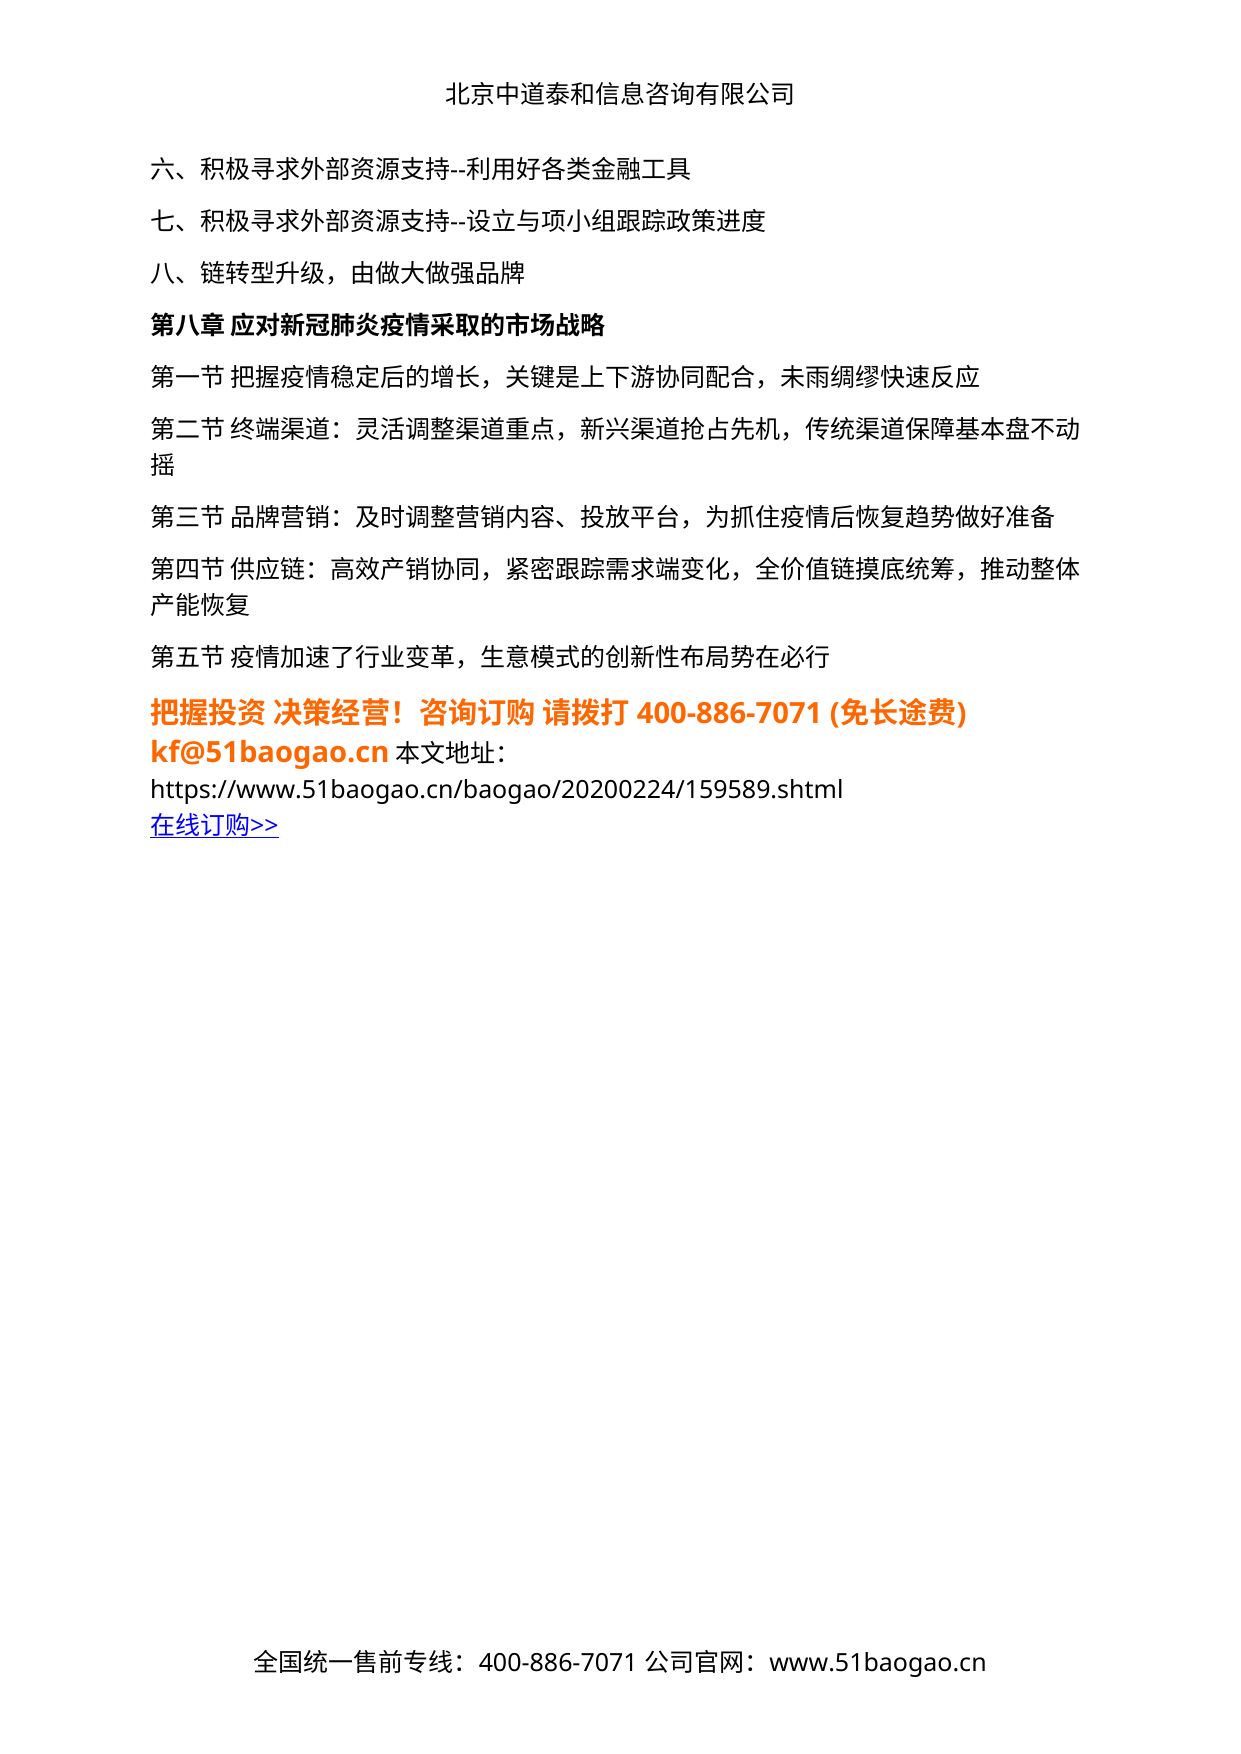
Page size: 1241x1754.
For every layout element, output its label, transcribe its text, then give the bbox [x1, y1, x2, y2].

text 在线订购>> [150, 806, 1090, 842]
text 第三节 品牌营销：及时调整营销内容、投放平台，为抓住疫情后恢复趋势做好准备 [150, 497, 1090, 534]
text 七、积极寻求外部资源支持--设立与项小组跟踪政策进度 [150, 202, 1090, 238]
text 第四节 供应链：高效产销协同，紧密跟踪需求端变化，全价值链摸底统筹，推动整体产能恢复 [150, 549, 1090, 622]
text 八、链转型升级，由做大做强品牌 [150, 254, 1090, 290]
text 第一节 把握疫情稳定后的增长，关键是上下游协同配合，未雨绸缪快速反应 [150, 357, 1090, 394]
text 第八章 应对新冠肺炎疫情采取的市场战略 [150, 306, 1090, 342]
text 六、积极寻求外部资源支持--利用好各类金融工具 [150, 150, 1090, 186]
text 第二节 终端渠道：灵活调整渠道重点，新兴渠道抢占先机，传统渠道保障基本盘不动摇 [150, 409, 1090, 482]
text 把握投资 决策经营！咨询订购 请拨打 400-886-7071 (免长途费) kf@51baogao.cn本文地址：https://www.51baogao.cn/baogao/20200224/159589.shtml [150, 689, 1090, 806]
text 第五节 疫情加速了行业变革，生意模式的创新性布局势在必行 [150, 637, 1090, 674]
